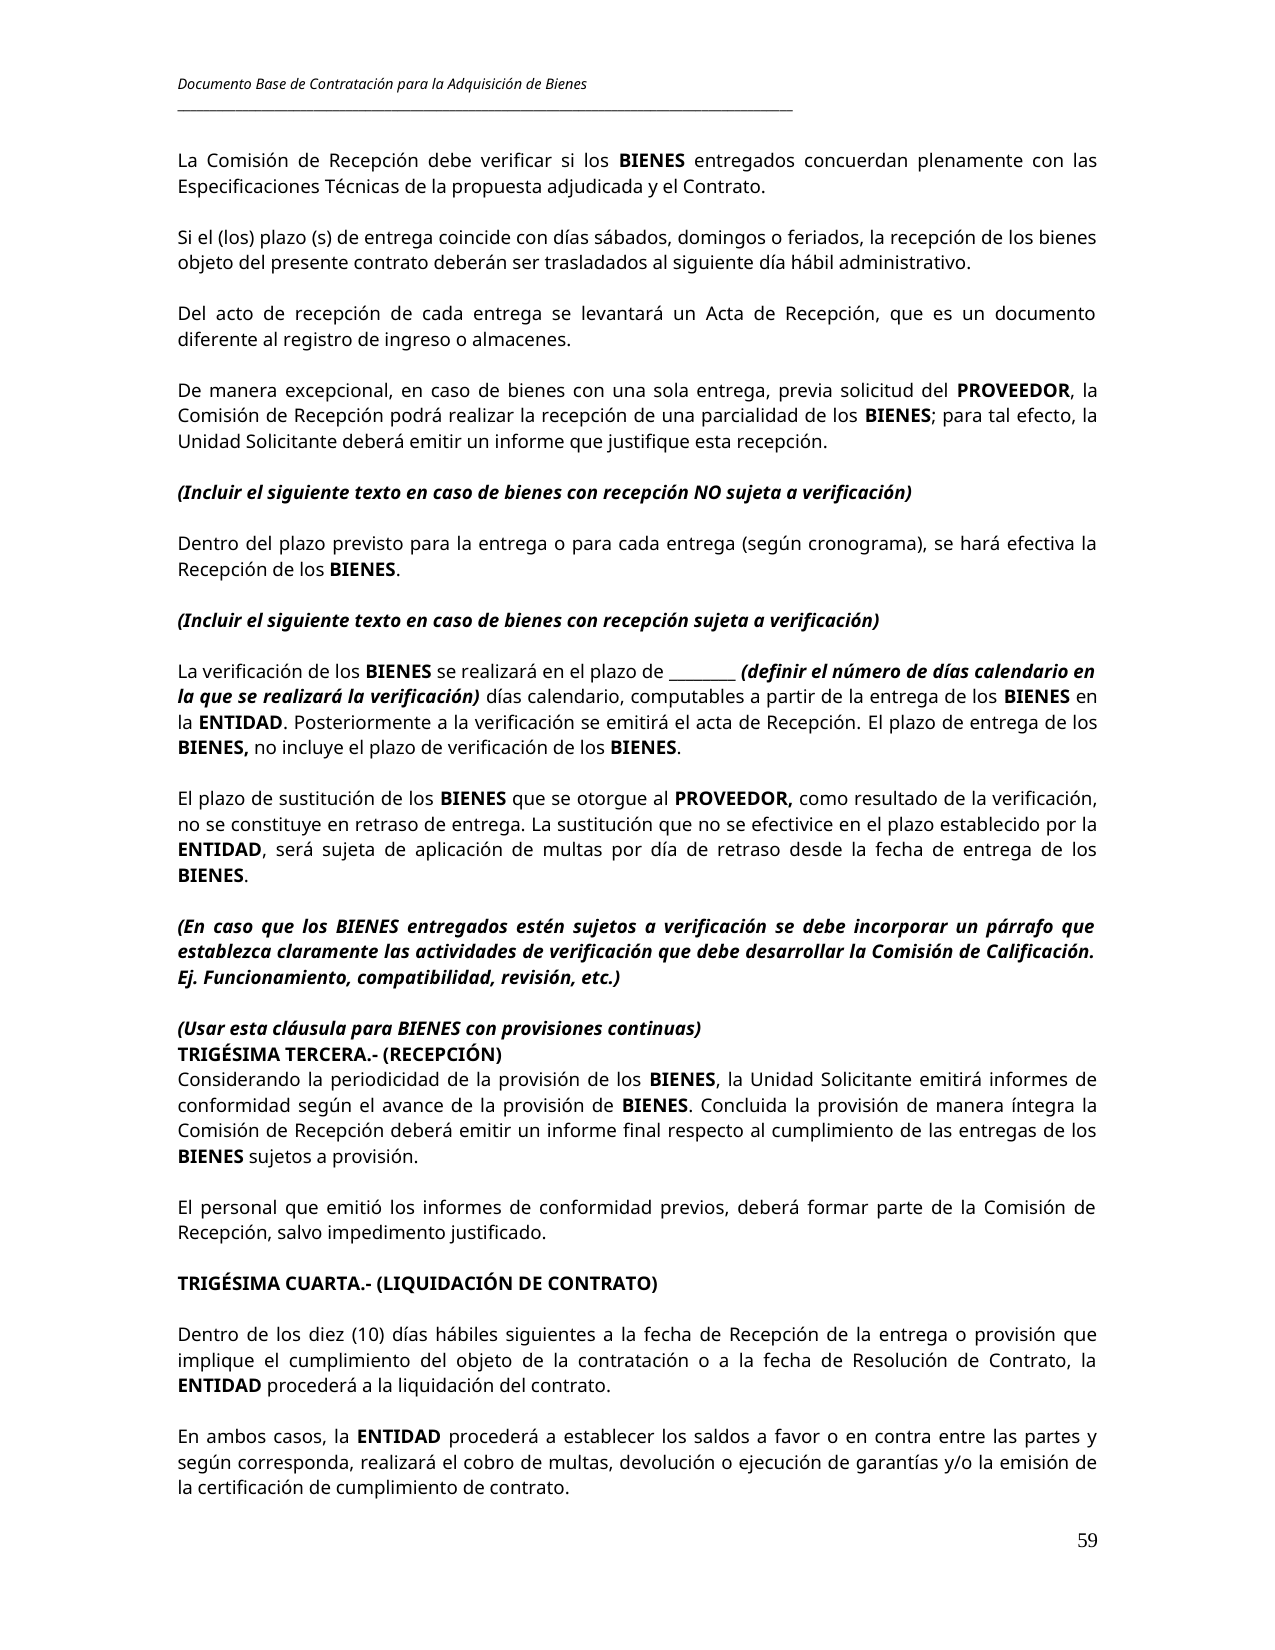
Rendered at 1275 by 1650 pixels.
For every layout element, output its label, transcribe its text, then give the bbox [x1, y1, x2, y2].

text En ambos casos, la ENTIDAD procederá a establecer los saldos a favor o en contra entre las partes y según corresponda, realizará el cobro de multas, devolución o ejecución de garantías y/o la emisión de la certificación de cumplimiento de contrato. [177, 1424, 1098, 1500]
text TRIGÉSIMA CUARTA.- (LIQUIDACIÓN DE CONTRATO) [177, 1271, 1098, 1296]
text (En caso que los BIENES entregados estén sujetos a verificación se debe incorporar un párrafo que establezca claramente las actividades de verificación que debe desarrollar la Comisión de Calificación. Ej. Funcionamiento, compatibilidad, revisión, etc.) [177, 913, 1098, 990]
text Dentro de los diez (10) días hábiles siguientes a la fecha de Recepción de la entrega o provisión que implique el cumplimiento del objeto de la contratación o a la fecha de Resolución de Contrato, la ENTIDAD procederá a la liquidación del contrato. [177, 1322, 1098, 1398]
text Si el (los) plazo (s) de entrega coincide con días sábados, domingos o feriados, la recepción de los bienes objeto del presente contrato deberán ser trasladados al siguiente día hábil administrativo. [177, 224, 1098, 275]
text (Incluir el siguiente texto en caso de bienes con recepción sujeta a verificación) [177, 607, 1098, 632]
text (Incluir el siguiente texto en caso de bienes con recepción NO sujeta a verificación) [177, 479, 1098, 505]
text Del acto de recepción de cada entrega se levantará un Acta de Recepción, que es un documento diferente al registro de ingreso o almacenes. [177, 301, 1098, 352]
text La verificación de los BIENES se realizará en el plazo de ________ (definir el número de días calendario en la que se realizará la verificación) días calendario, computables a partir de la entrega de los BIENES en la ENTIDAD. Posteriormente a la verificación se emitirá el acta de Recepción. El plazo de entrega de los BIENES, no incluye el plazo de verificación de los BIENES. [177, 658, 1098, 760]
text (Usar esta cláusula para BIENES con provisiones continuas) [177, 1015, 1098, 1041]
text Dentro del plazo previsto para la entrega o para cada entrega (según cronograma), se hará efectiva la Recepción de los BIENES. [177, 530, 1098, 581]
text El plazo de sustitución de los BIENES que se otorgue al PROVEEDOR, como resultado de la verificación, no se constituye en retraso de entrega. La sustitución que no se efectivice en el plazo establecido por la ENTIDAD, será sujeta de aplicación de multas por día de retraso desde la fecha de entrega de los BIENES. [177, 786, 1098, 888]
text El personal que emitió los informes de conformidad previos, deberá formar parte de la Comisión de Recepción, salvo impedimento justificado. [177, 1194, 1098, 1245]
text Considerando la periodicidad de la provisión de los BIENES, la Unidad Solicitante emitirá informes de conformidad según el avance de la provisión de BIENES. Concluida la provisión de manera íntegra la Comisión de Recepción deberá emitir un informe final respecto al cumplimiento de las entregas de los BIENES sujetos a provisión. [177, 1066, 1098, 1168]
text De manera excepcional, en caso de bienes con una sola entrega, previa solicitud del PROVEEDOR, la Comisión de Recepción podrá realizar la recepción de una parcialidad de los BIENES; para tal efecto, la Unidad Solicitante deberá emitir un informe que justifique esta recepción. [177, 377, 1098, 454]
text La Comisión de Recepción debe verificar si los BIENES entregados concuerdan plenamente con las Especificaciones Técnicas de la propuesta adjudicada y el Contrato. [177, 148, 1098, 199]
text TRIGÉSIMA TERCERA.- (RECEPCIÓN) [177, 1041, 1098, 1066]
